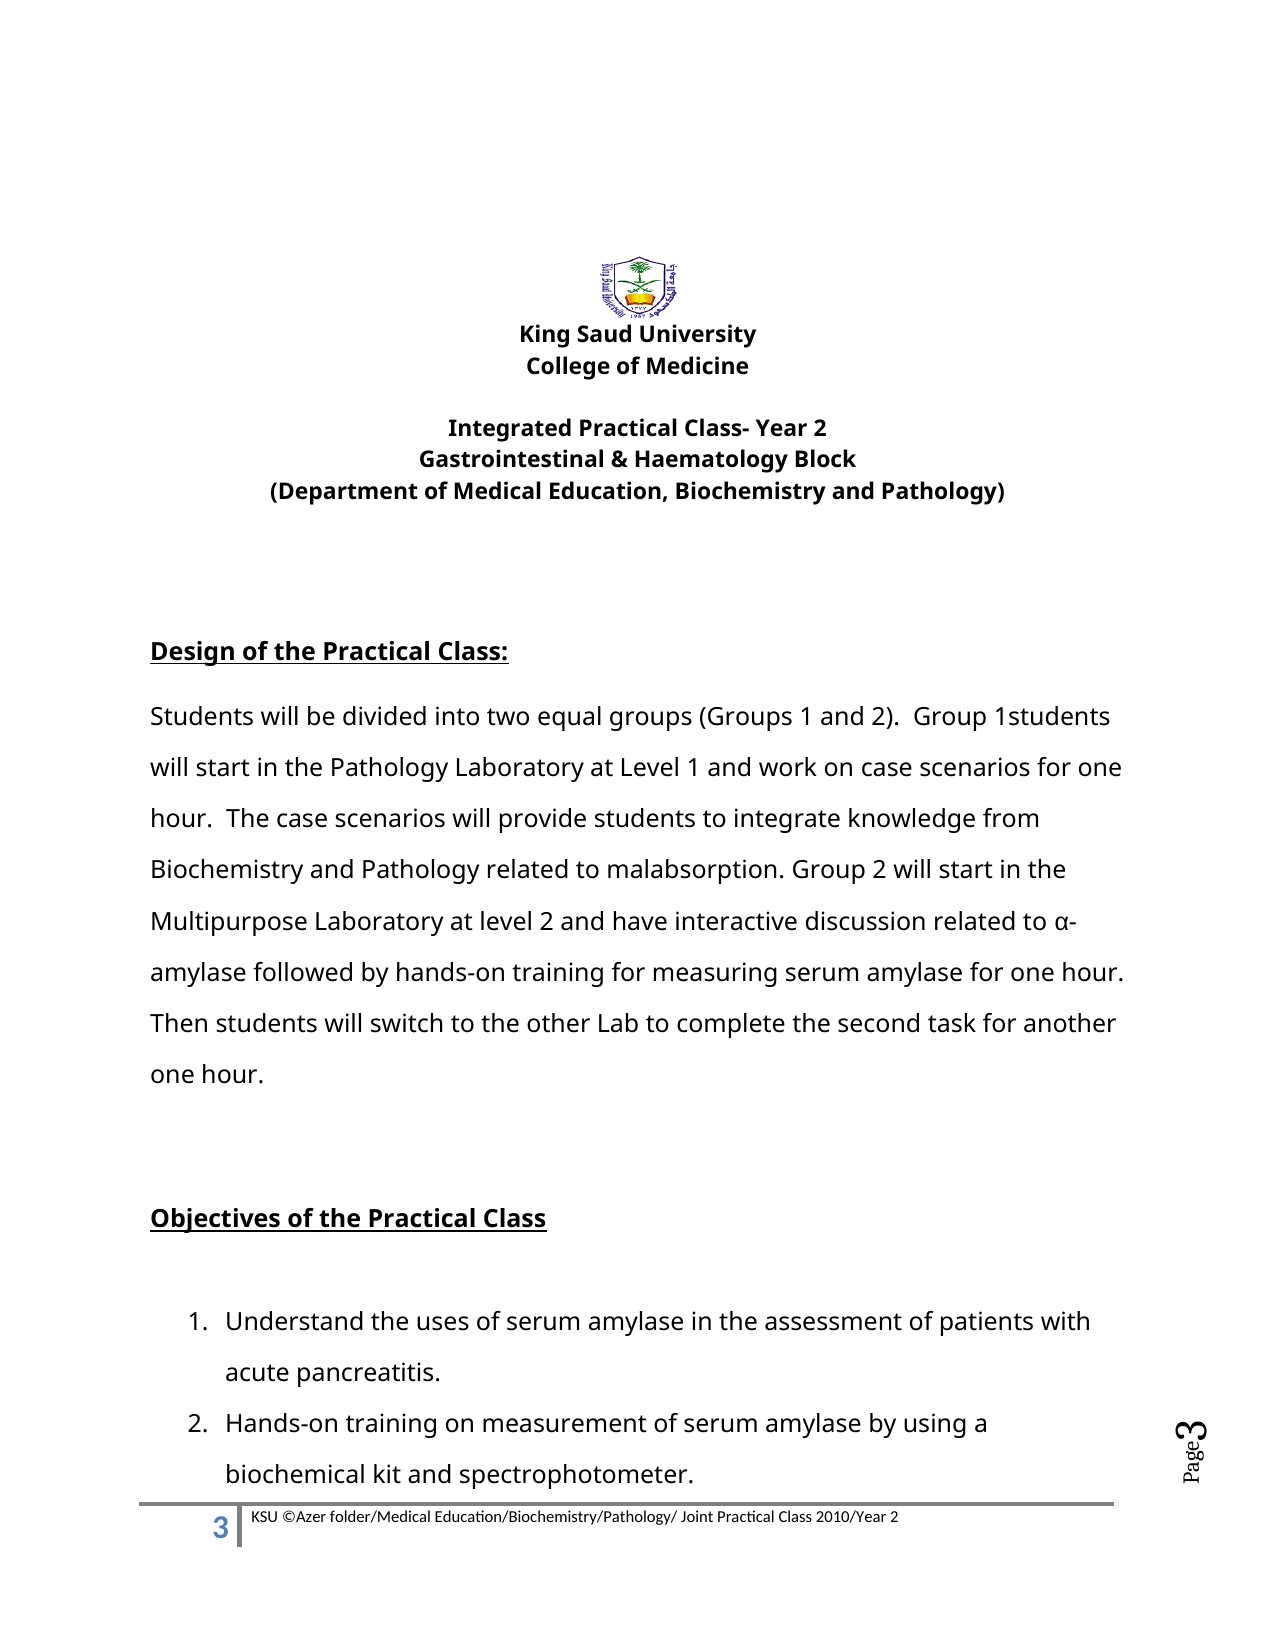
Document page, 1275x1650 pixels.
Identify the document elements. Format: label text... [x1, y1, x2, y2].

list Understand the uses of serum amylase in the assessment of patients with acute pancreatitis. [187, 1303, 1125, 1388]
text King Saud University [150, 318, 1125, 350]
text Gastrointestinal & Haematology Block [150, 443, 1125, 475]
text Students will be divided into two equal groups (Groups 1 and 2). Group 1students will start in the Pathology Laboratory at Level 1 and work on case scenarios for one hour. The case scenarios will provide students to integrate knowledge from Biochemistry and Pathology related to malabsorption. Group 2 will start in the Multipurpose Laboratory at level 2 and have interactive discussion related to α-amylase followed by hands-on training for measuring serum amylase for one hour. Then students will switch to the other Lab to complete the second task for another one hour. [150, 699, 1125, 1090]
text College of Medicine [150, 350, 1125, 381]
text Objectives of the Practical Class [150, 1201, 1125, 1235]
list Hands-on training on measurement of serum amylase by using a biochemical kit and spectrophotometer. [187, 1405, 1125, 1490]
text (Department of Medical Education, Biochemistry and Pathology) [150, 475, 1125, 506]
text Integrated Practical Class- Year 2 [150, 412, 1125, 443]
text Design of the Practical Class: [150, 634, 1125, 668]
